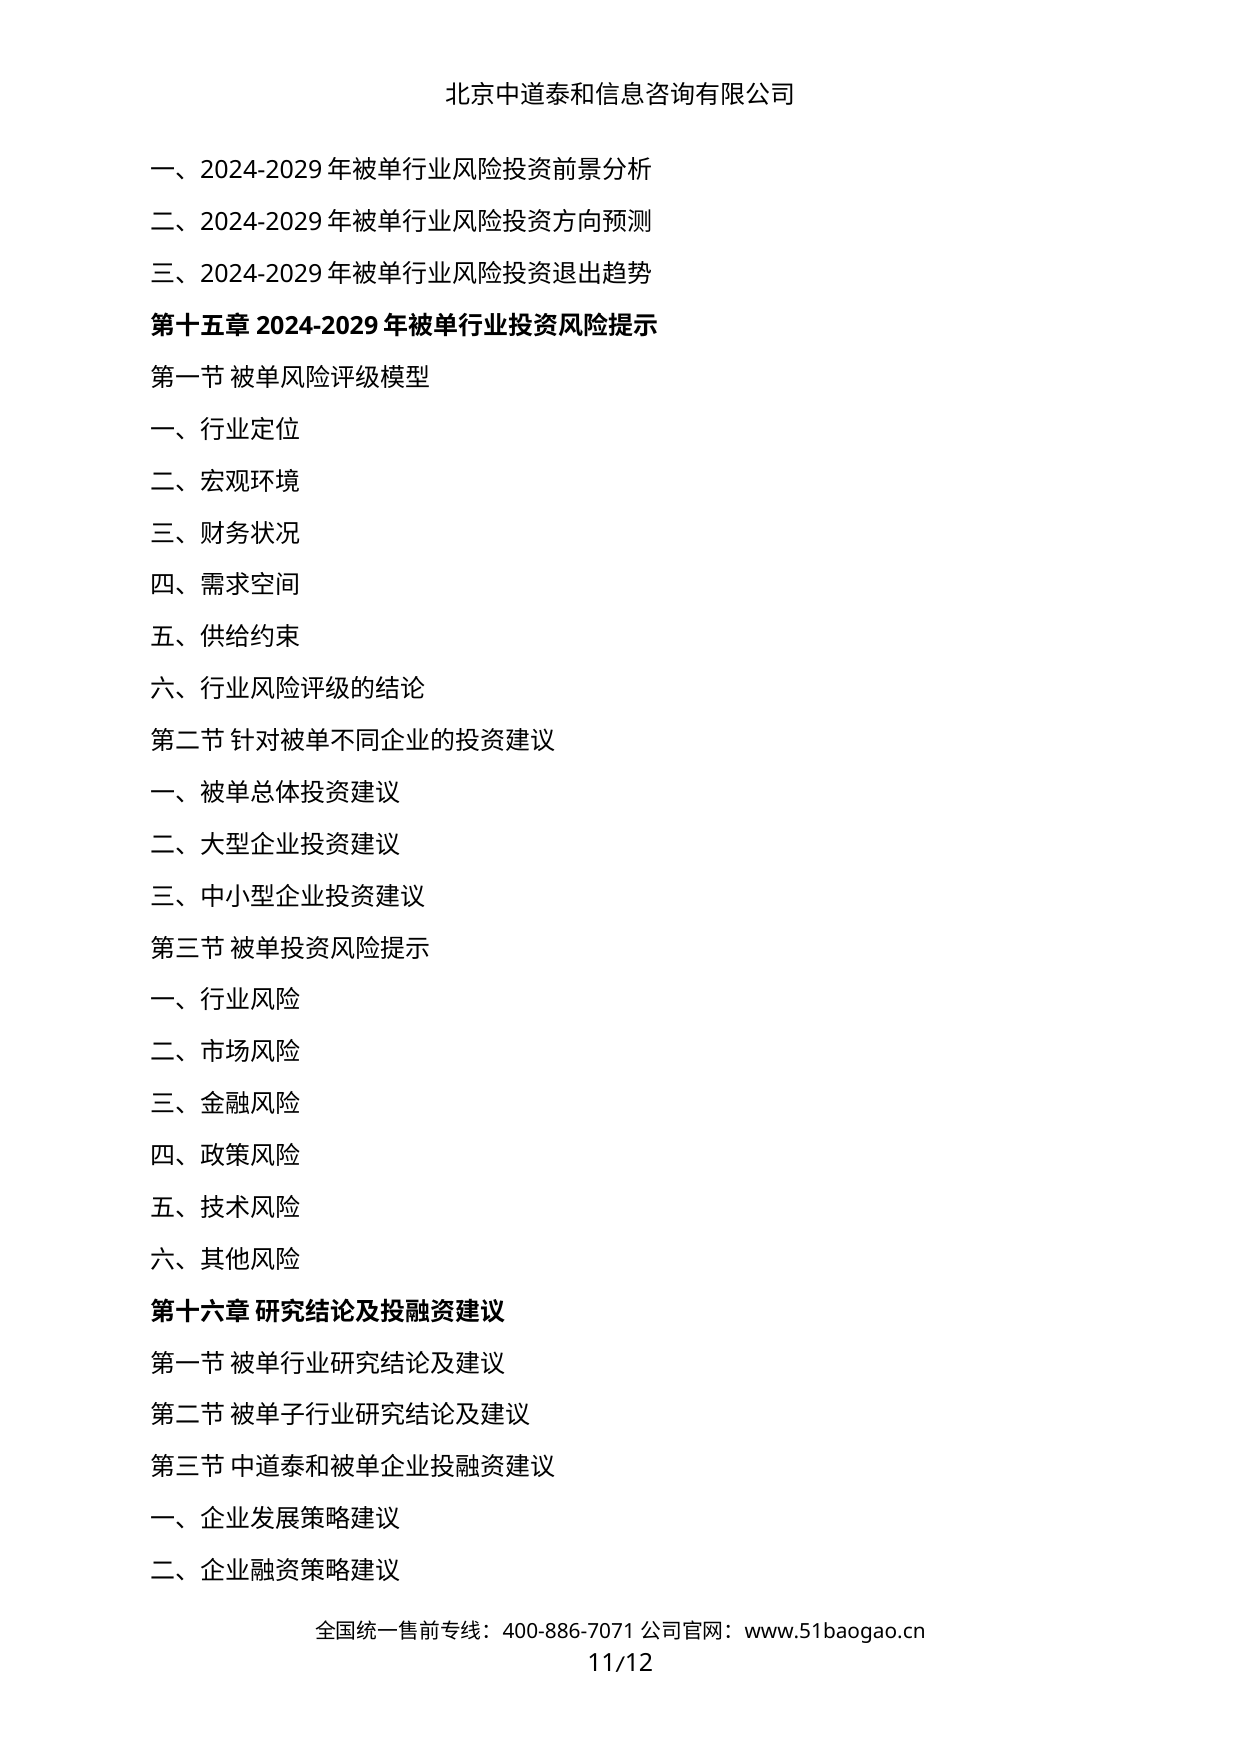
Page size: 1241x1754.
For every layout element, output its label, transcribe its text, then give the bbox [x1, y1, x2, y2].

text 五、技术风险 [150, 1187, 1090, 1224]
text 二、大型企业投资建议 [150, 824, 1090, 861]
text 第三节 被单投资风险提示 [150, 928, 1090, 964]
text 第十五章 2024-2029年被单行业投资风险提示 [150, 306, 1090, 342]
text 一、行业风险 [150, 980, 1090, 1016]
text 一、被单总体投资建议 [150, 772, 1090, 809]
text 一、行业定位 [150, 409, 1090, 446]
text 第二节 针对被单不同企业的投资建议 [150, 721, 1090, 757]
text 三、财务状况 [150, 513, 1090, 549]
text 二、市场风险 [150, 1032, 1090, 1068]
text 三、金融风险 [150, 1084, 1090, 1120]
text 五、供给约束 [150, 617, 1090, 653]
text 第三节 中道泰和被单企业投融资建议 [150, 1447, 1090, 1483]
text 二、宏观环境 [150, 461, 1090, 497]
text 第一节 被单风险评级模型 [150, 357, 1090, 394]
text 二、企业融资策略建议 [150, 1551, 1090, 1587]
text 六、其他风险 [150, 1239, 1090, 1276]
text 三、中小型企业投资建议 [150, 876, 1090, 912]
text 四、政策风险 [150, 1136, 1090, 1172]
text 四、需求空间 [150, 565, 1090, 601]
text 三、2024-2029年被单行业风险投资退出趋势 [150, 254, 1090, 290]
text 第十六章 研究结论及投融资建议 [150, 1291, 1090, 1327]
text 二、2024-2029年被单行业风险投资方向预测 [150, 202, 1090, 238]
text 第一节 被单行业研究结论及建议 [150, 1343, 1090, 1379]
text 一、2024-2029年被单行业风险投资前景分析 [150, 150, 1090, 186]
text 第二节 被单子行业研究结论及建议 [150, 1395, 1090, 1431]
text 六、行业风险评级的结论 [150, 669, 1090, 705]
text 一、企业发展策略建议 [150, 1499, 1090, 1535]
